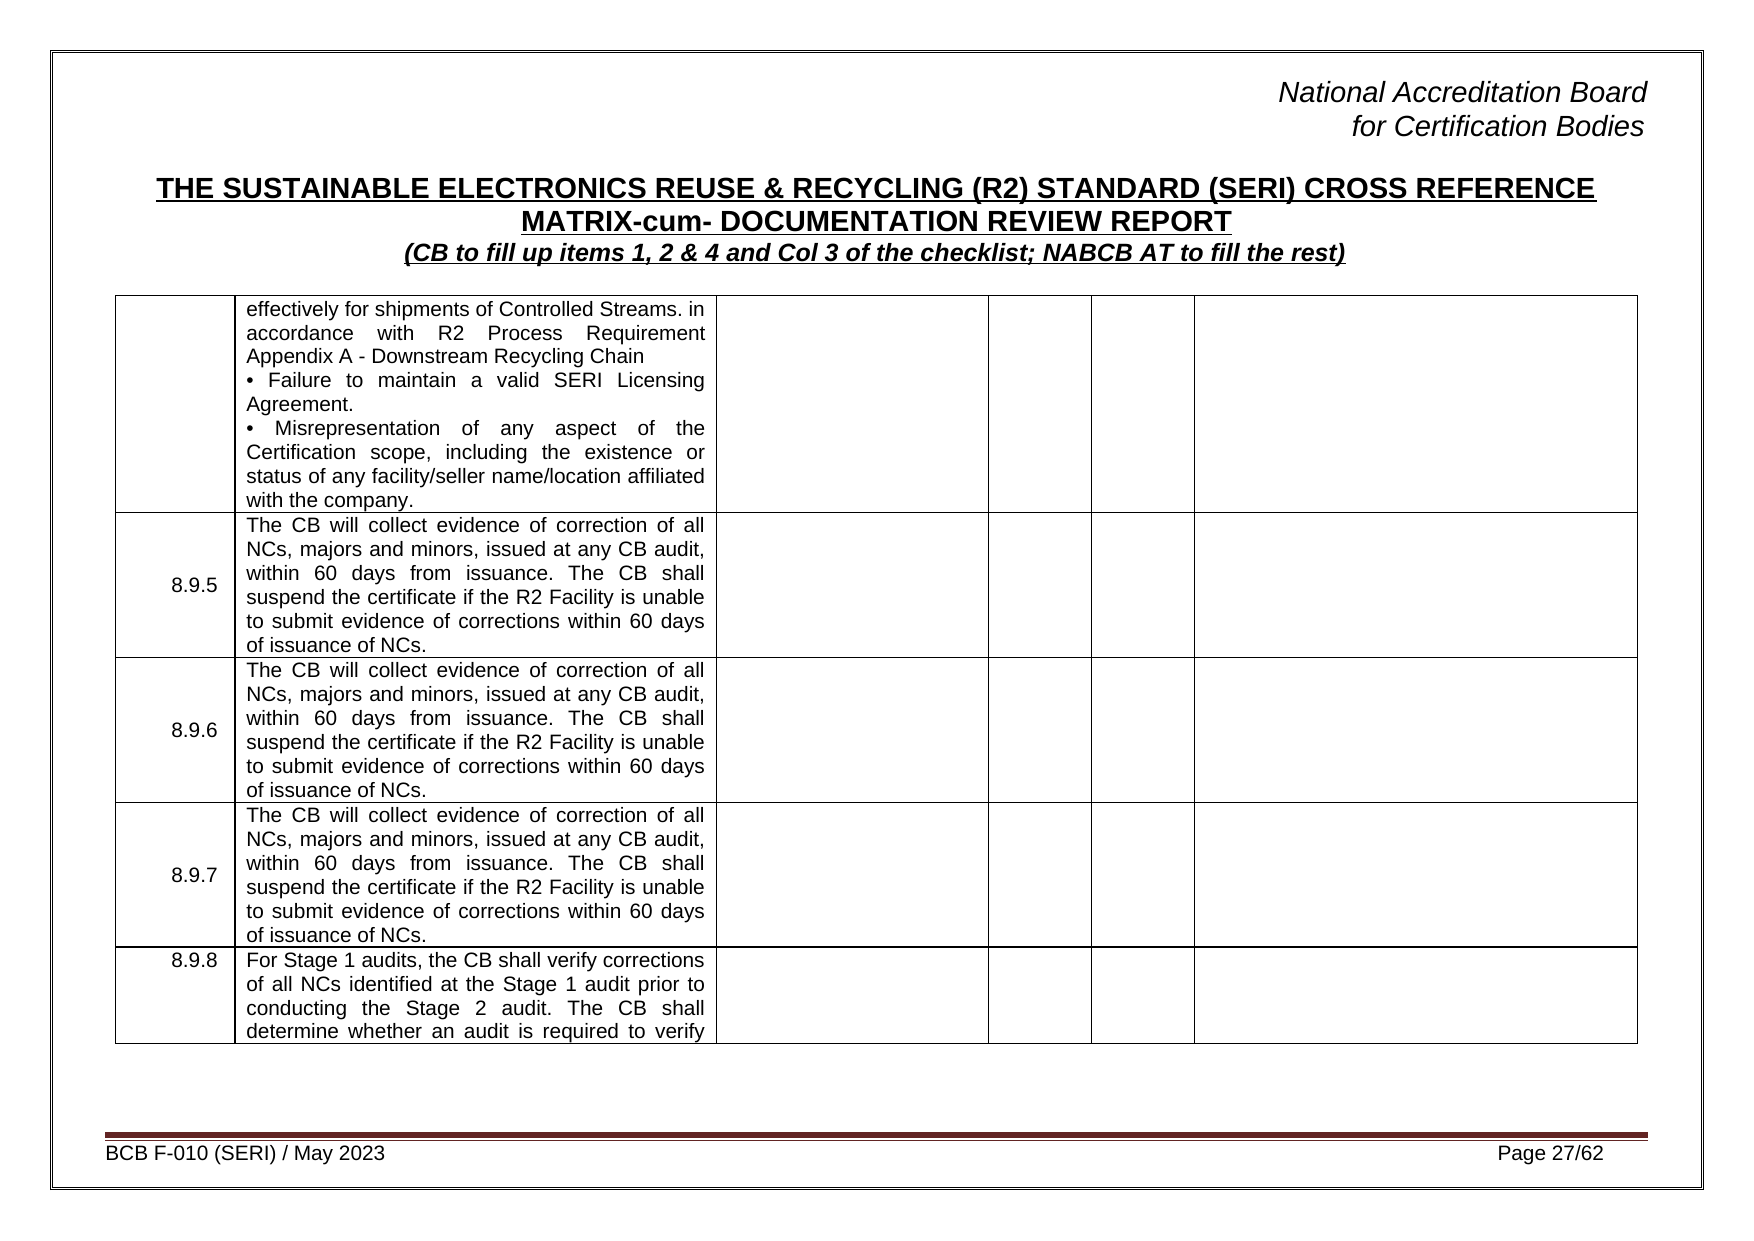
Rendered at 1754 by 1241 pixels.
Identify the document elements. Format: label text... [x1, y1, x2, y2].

table_cell [1195, 948, 1637, 1043]
table_cell [989, 803, 1091, 946]
table_cell [116, 948, 234, 1043]
table_cell [989, 513, 1091, 657]
table_cell [1092, 948, 1194, 1043]
table_cell [1195, 803, 1637, 946]
table_cell [116, 513, 234, 657]
table_cell [989, 296, 1091, 512]
table_cell [717, 948, 988, 1043]
table_cell The CB will collect evidence of correction of all NCs, majors and minors, issued at any CB audit, within 60 days from issuance. The CB shall suspend the certificate if the R2 Facility is unable to submit evidence of corrections within 60 days of issuance of NCs. [236, 513, 716, 657]
table_cell The CB will collect evidence of correction of all NCs, majors and minors, issued at any CB audit, within 60 days from issuance. The CB shall suspend the certificate if the R2 Facility is unable to submit evidence of corrections within 60 days of issuance of NCs. [236, 658, 716, 802]
table_cell [717, 296, 988, 512]
table_cell [717, 803, 988, 946]
table_cell [1092, 658, 1194, 802]
table_cell [717, 513, 988, 657]
table_cell [116, 803, 234, 946]
table_cell The CB will collect evidence of correction of all NCs, majors and minors, issued at any CB audit, within 60 days from issuance. The CB shall suspend the certificate if the R2 Facility is unable to submit evidence of corrections within 60 days of issuance of NCs. [236, 803, 716, 946]
table_cell [1092, 296, 1194, 512]
table_cell [1195, 513, 1637, 657]
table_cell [236, 296, 716, 512]
table_cell [116, 658, 234, 802]
table_cell [1195, 296, 1637, 512]
table_cell [1195, 658, 1637, 802]
table_cell [116, 296, 234, 512]
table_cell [236, 948, 716, 1043]
table_cell [717, 658, 988, 802]
table_cell [1092, 513, 1194, 657]
table_cell [989, 948, 1091, 1043]
table_cell [989, 658, 1091, 802]
table_cell [1092, 803, 1194, 946]
